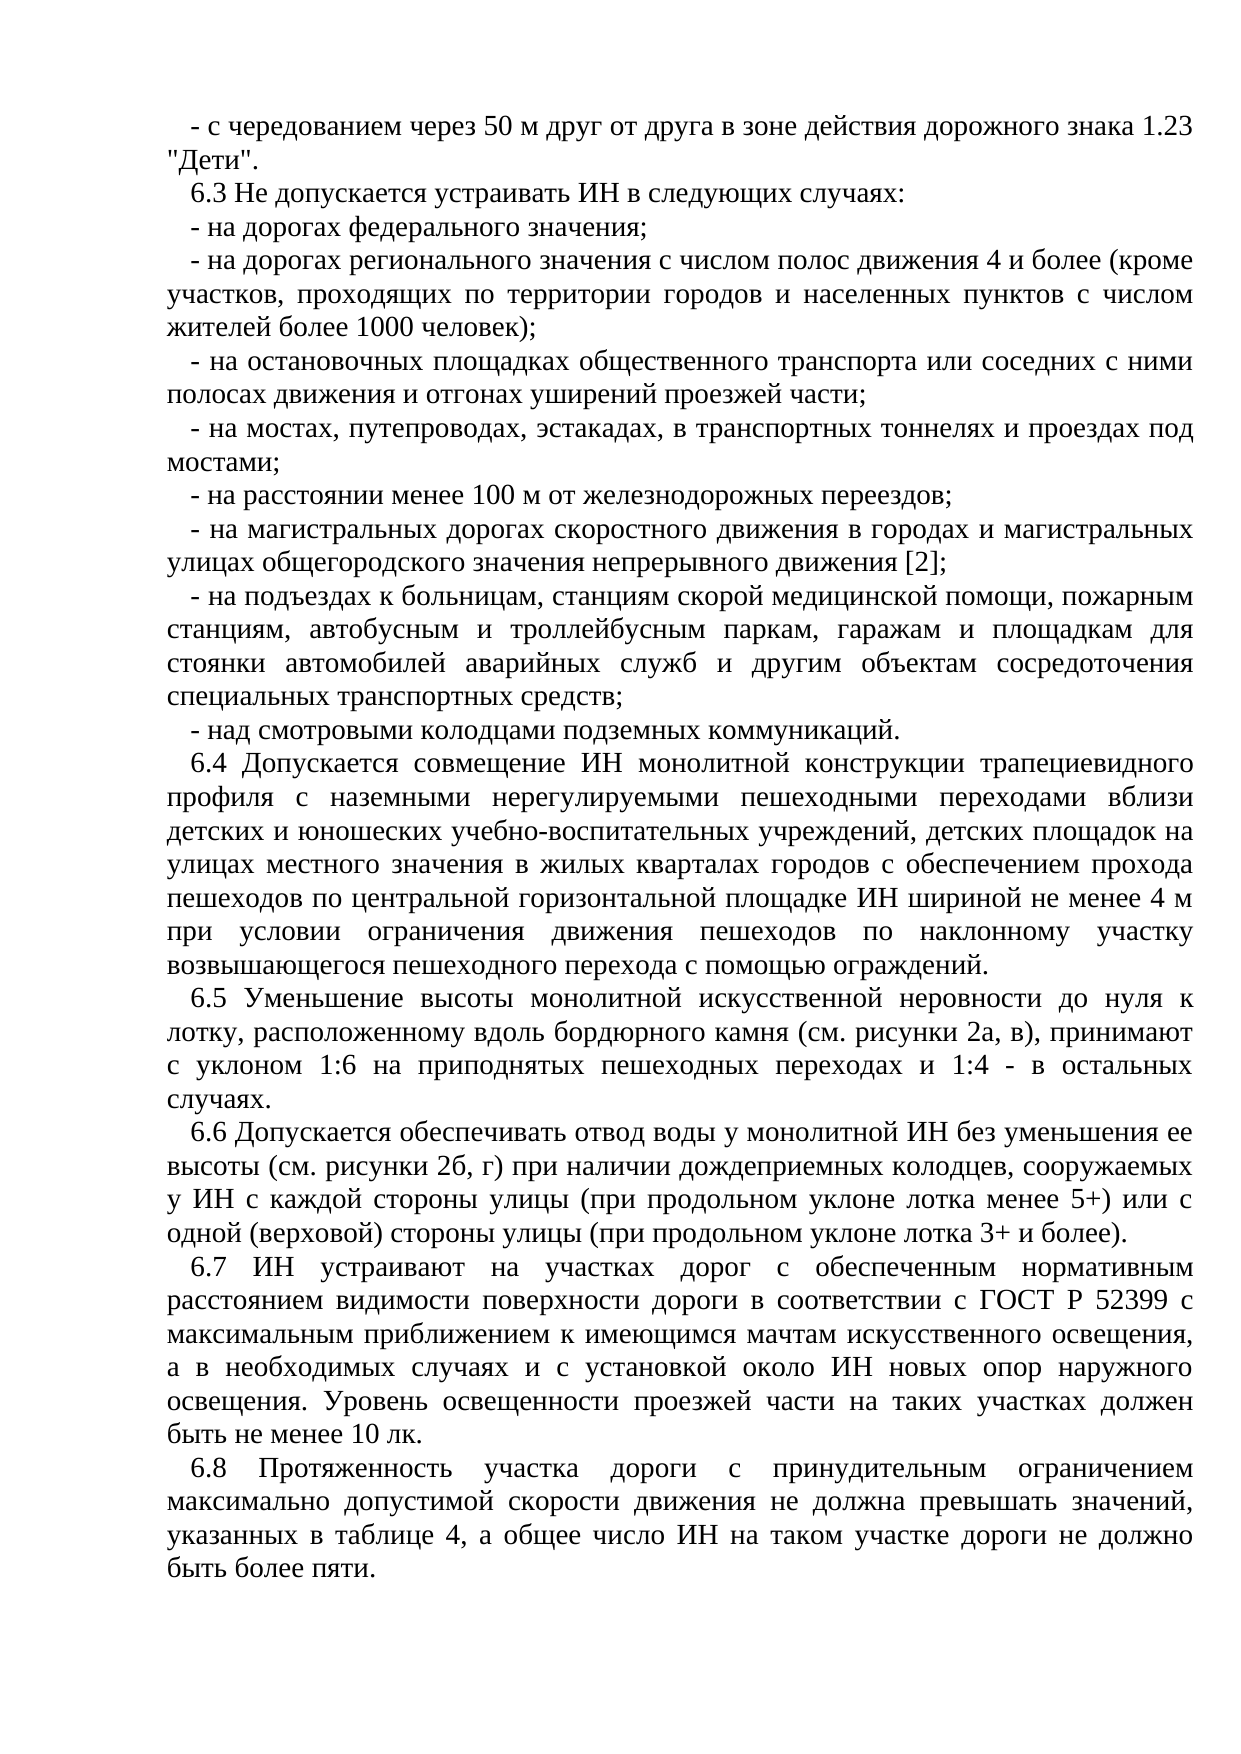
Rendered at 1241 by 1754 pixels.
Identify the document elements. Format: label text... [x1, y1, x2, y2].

text 6.6 Допускается обеспечивать отвод воды у монолитной ИН без уменьшения ее высоты (см. рисунки 2б, г) при наличии дождеприемных колодцев, сооружаемых у ИН с каждой стороны улицы (при продольном уклоне лотка менее 5+) или с одной (верховой) стороны улицы (при продольном уклоне лотка 3+ и более). [167, 1114, 1194, 1249]
text 6.3 Не допускается устраивать ИН в следующих случаях: [167, 175, 1194, 209]
text - на расстоянии менее от железнодорожных переездов; [167, 477, 1194, 511]
text - на мостах, путепроводах, эстакадах, в транспортных тоннелях и проездах под мостами; [167, 410, 1194, 477]
text - на дорогах федерального значения; [167, 209, 1194, 242]
text - на остановочных площадках общественного транспорта или соседних с ними полосах движения и отгонах уширений проезжей части; [167, 343, 1194, 410]
text 6.4 Допускается совмещение ИН монолитной конструкции трапециевидного профиля с наземными нерегулируемыми пешеходными переходами вблизи детских и юношеских учебно-воспитательных учреждений, детских площадок на улицах местного значения в жилых кварталах городов с обеспечением прохода пешеходов по центральной горизонтальной площадке ИН шириной не менее при условии ограничения движения пешеходов по наклонному участку возвышающегося пешеходного перехода с помощью ограждений. [167, 746, 1194, 980]
text - на магистральных дорогах скоростного движения в городах и магистральных улицах общегородского значения непрерывного движения [2]; [167, 511, 1194, 578]
text 6.5 Уменьшение высоты монолитной искусственной неровности до нуля к лотку, расположенному вдоль бордюрного камня (см. рисунки 2а, в), принимают с уклоном 1:6 на приподнятых пешеходных переходах и 1:4 - в остальных случаях. [167, 980, 1194, 1114]
text - над смотровыми колодцами подземных коммуникаций. [167, 712, 1194, 746]
text 6.7 ИН устраивают на участках дорог с обеспеченным нормативным расстоянием видимости поверхности дороги в соответствии с ГОСТ Р 52399 с максимальным приближением к имеющимся мачтам искусственного освещения, а в необходимых случаях и с установкой около ИН новых опор наружного освещения. Уровень освещенности проезжей части на таких участках должен быть не менее 10 лк. [167, 1249, 1194, 1450]
text - на подъездах к больницам, станциям скорой медицинской помощи, пожарным станциям, автобусным и троллейбусным паркам, гаражам и площадкам для стоянки автомобилей аварийных служб и другим объектам сосредоточения специальных транспортных средств; [167, 578, 1194, 712]
text - с чередованием через друг от друга в зоне действия дорожного знака 1.23 "Дети". [167, 108, 1194, 175]
text 6.8 Протяженность участка дороги с принудительным ограничением максимально допустимой скорости движения не должна превышать значений, указанных в таблице 4, а общее число ИН на таком участке дороги не должно быть более пяти. [167, 1450, 1194, 1584]
text - на дорогах регионального значения с числом полос движения 4 и более (кроме участков, проходящих по территории городов и населенных пунктов с числом жителей более 1000 человек); [167, 242, 1194, 343]
